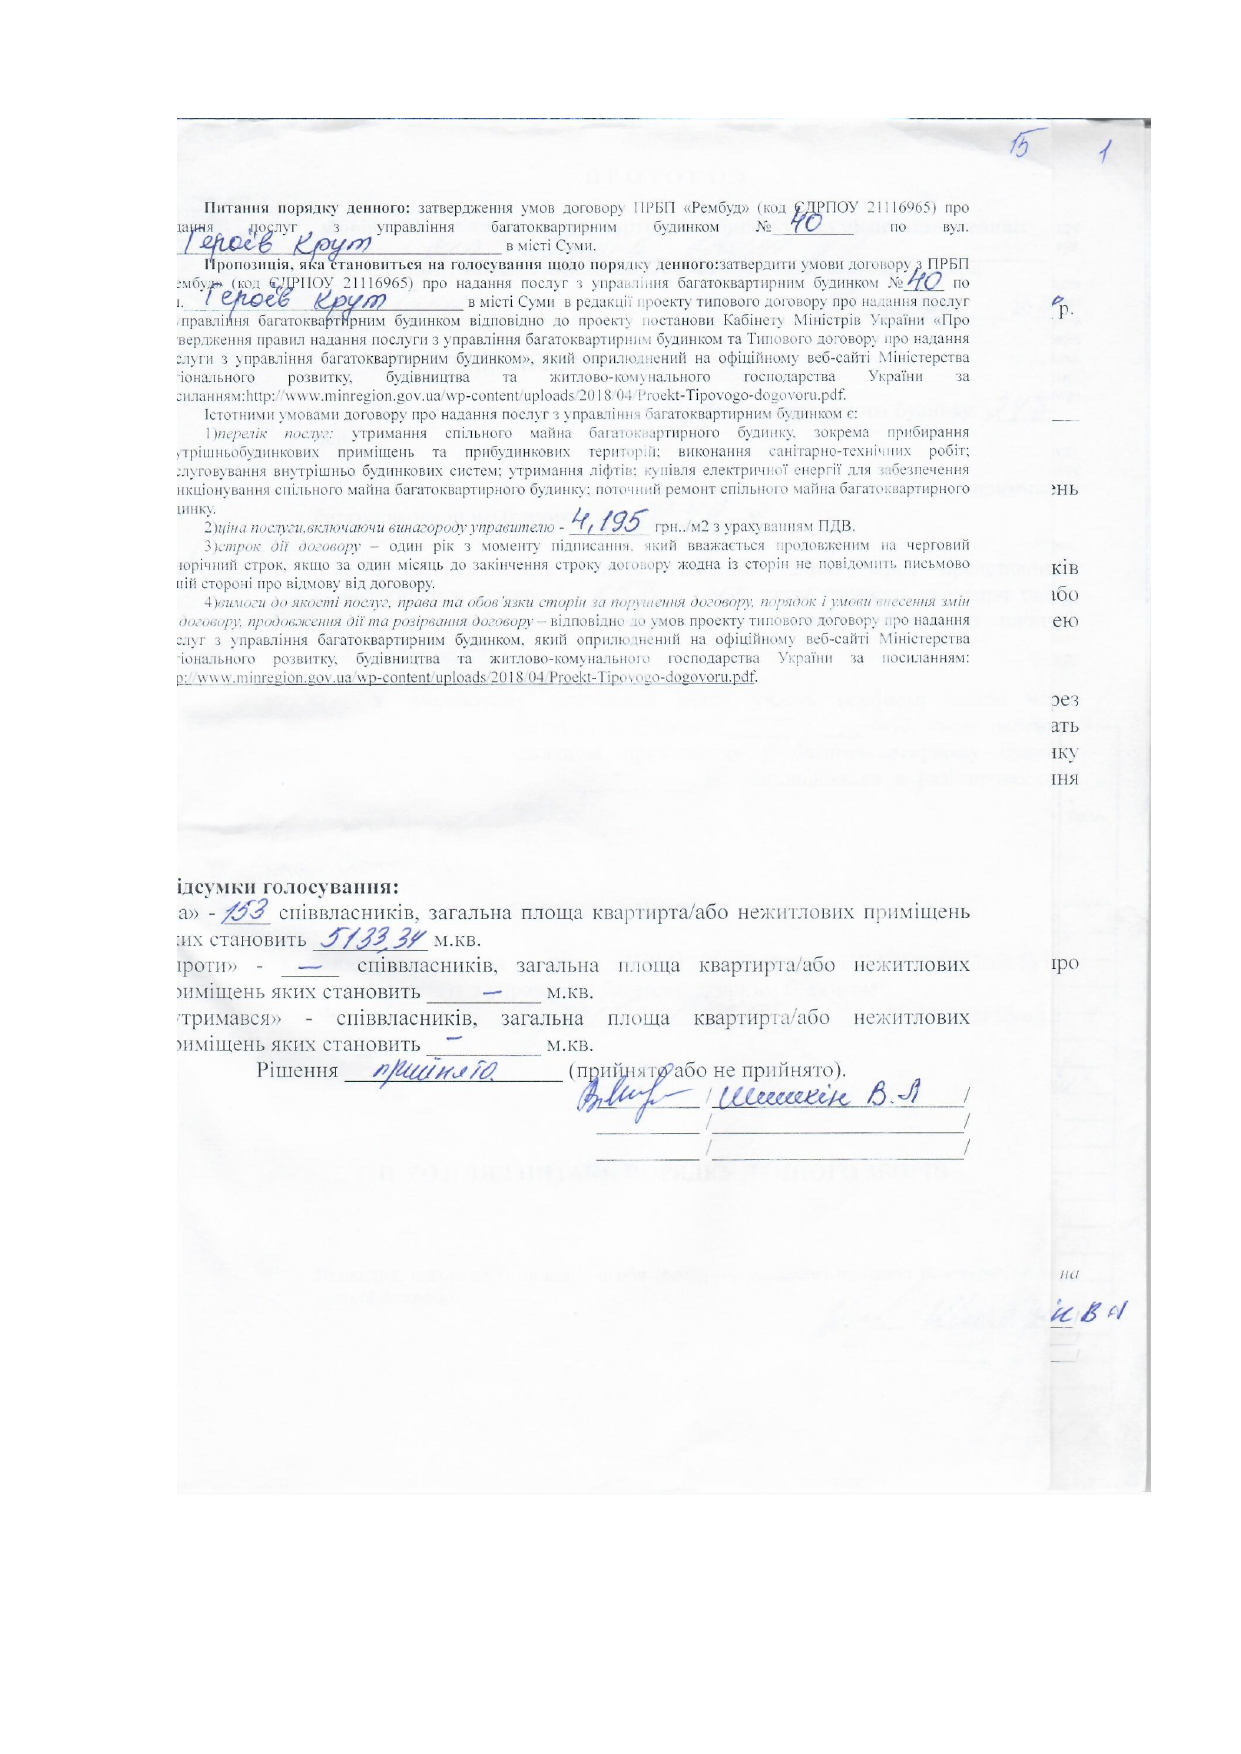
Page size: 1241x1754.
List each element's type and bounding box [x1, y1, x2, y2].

picture [177, 118, 1151, 1495]
